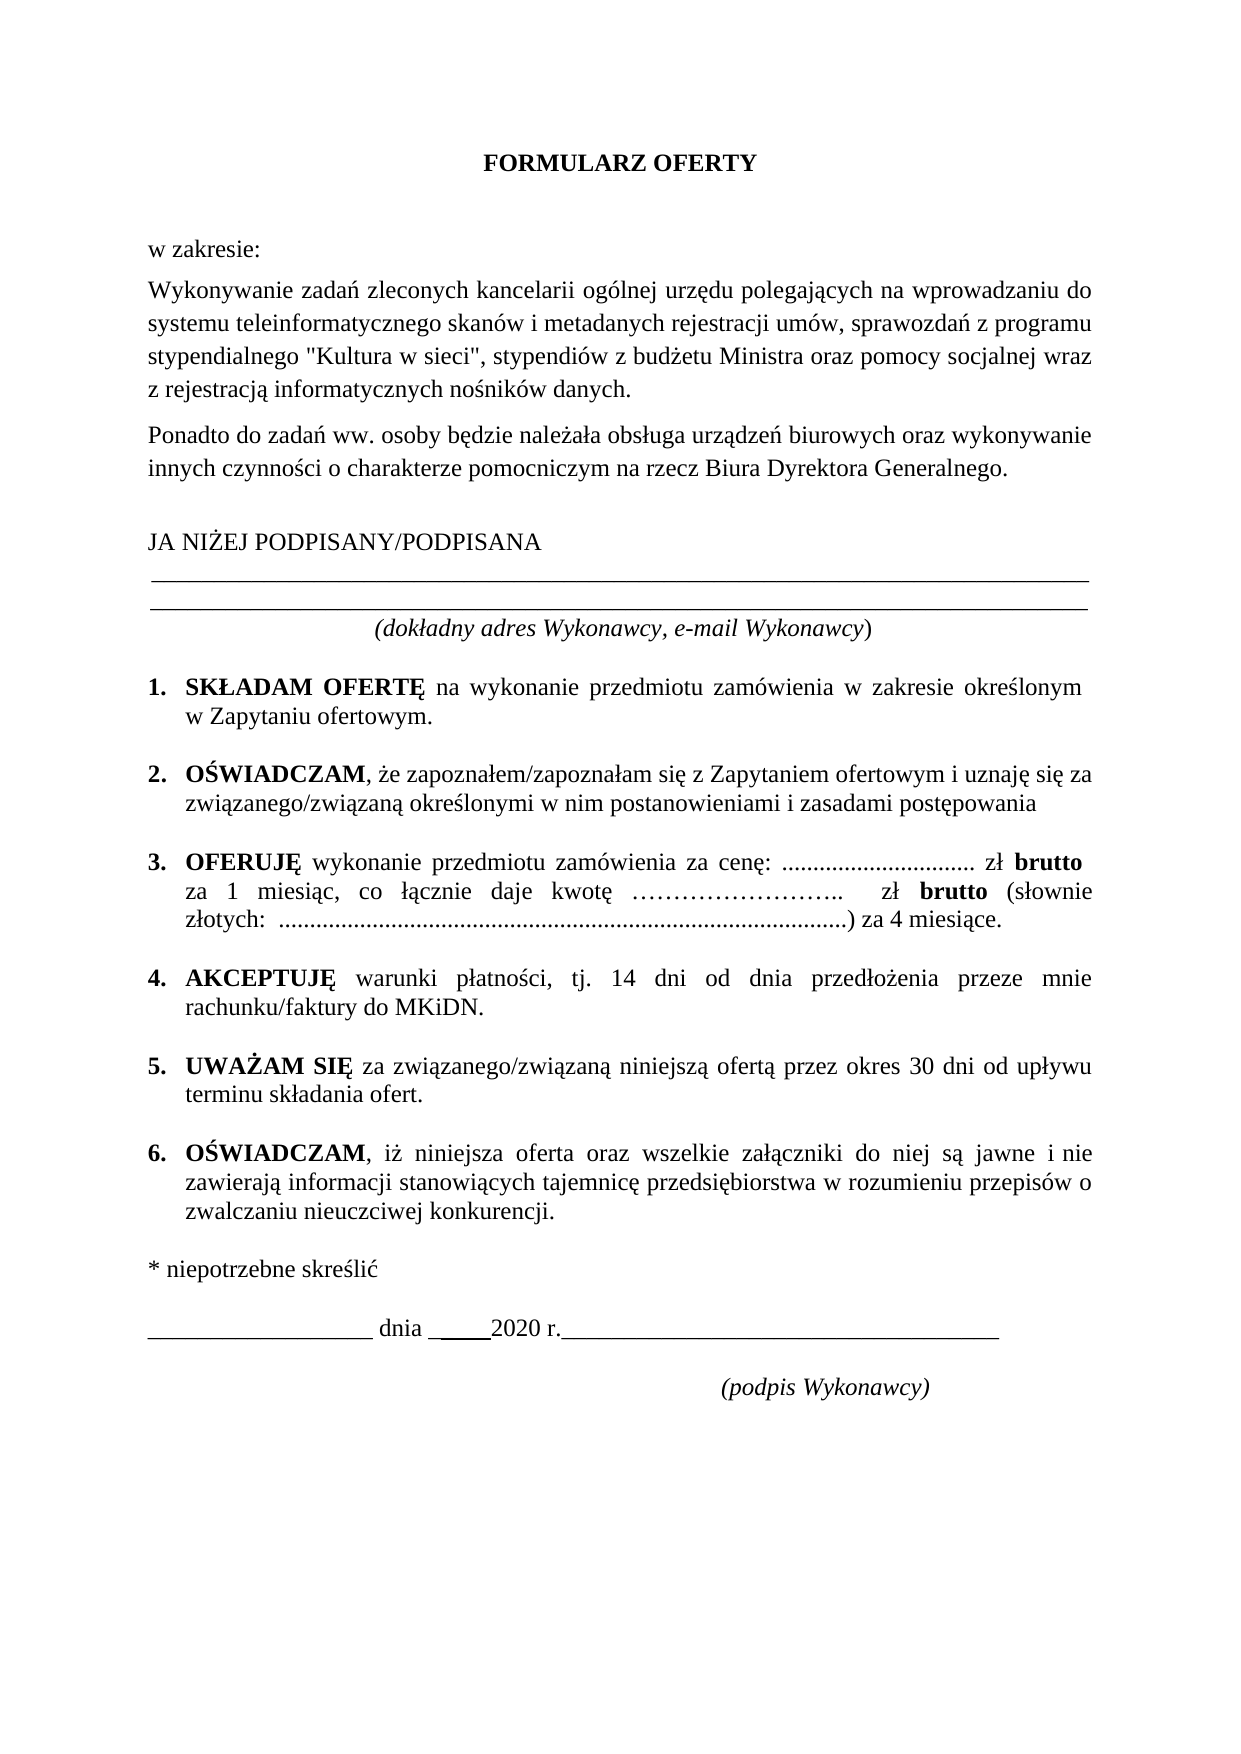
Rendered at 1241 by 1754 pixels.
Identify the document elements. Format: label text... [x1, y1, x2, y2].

text ___________________________________________________________________________ [148, 556, 1093, 584]
text JA NIŻEJ PODPISANY/PODPISANA [148, 527, 1093, 556]
text Wykonywanie zadań zleconych kancelarii ogólnej urzędu polegających na wprowadzaniu do systemu teleinformatycznego skanów i metadanych rejestracji umów, sprawozdań z programu stypendialnego "Kultura w sieci", stypendiów z budżetu Ministra oraz pomocy socjalnej wraz z rejestracją informatycznych nośników danych. [148, 275, 1093, 403]
list OŚWIADCZAM, że zapoznałem/zapoznałam się z Zapytaniem ofertowym i uznaję się za związanego/związaną określonymi w nim postanowieniami i zasadami postępowania [148, 759, 1093, 817]
text (dokładny adres Wykonawcy, e-mail Wykonawcy) [148, 613, 1093, 642]
text Ponadto do zadań ww. osoby będzie należała obsługa urządzeń biurowych oraz wykonywanie innych czynności o charakterze pomocniczym na rzecz Biura Dyrektora Generalnego. [148, 420, 1093, 481]
text ___________________________________________________________________________ [148, 584, 1093, 613]
text * niepotrzebne skreślić [148, 1254, 1093, 1283]
list OFERUJĘ wykonanie przedmiotu zamówienia za cenę: ............................... zł brutto za 1 miesiąc, co łącznie daje kwotę …………………….. zł brutto (słownie złotych: ...........................................................................................) za 4 miesiące. [148, 847, 1093, 933]
list OŚWIADCZAM, iż niniejsza oferta oraz wszelkie załączniki do niej są jawne i nie zawierają informacji stanowiących tajemnicę przedsiębiorstwa w rozumieniu przepisów o zwalczaniu nieuczciwej konkurencji. [148, 1138, 1093, 1224]
text __________________ dnia __ 2020 r.___________________________________ [148, 1313, 1093, 1342]
list AKCEPTUJĘ warunki płatności, tj. 14 dni od dnia przedłożenia przeze mnie rachunku/faktury do MKiDN. [148, 963, 1093, 1021]
text w zakresie: [148, 234, 1093, 263]
list UWAŻAM SIĘ za związanego/związaną niniejszą ofertą przez okres 30 dni od upływu terminu składania ofert. [148, 1051, 1093, 1108]
text (podpis Wykonawcy) [148, 1372, 1093, 1401]
list SKŁADAM OFERTĘ na wykonanie przedmiotu zamówienia w zakresie określonym w Zapytaniu ofertowym. [148, 672, 1093, 729]
text FORMULARZ OFERTY [148, 148, 1093, 176]
